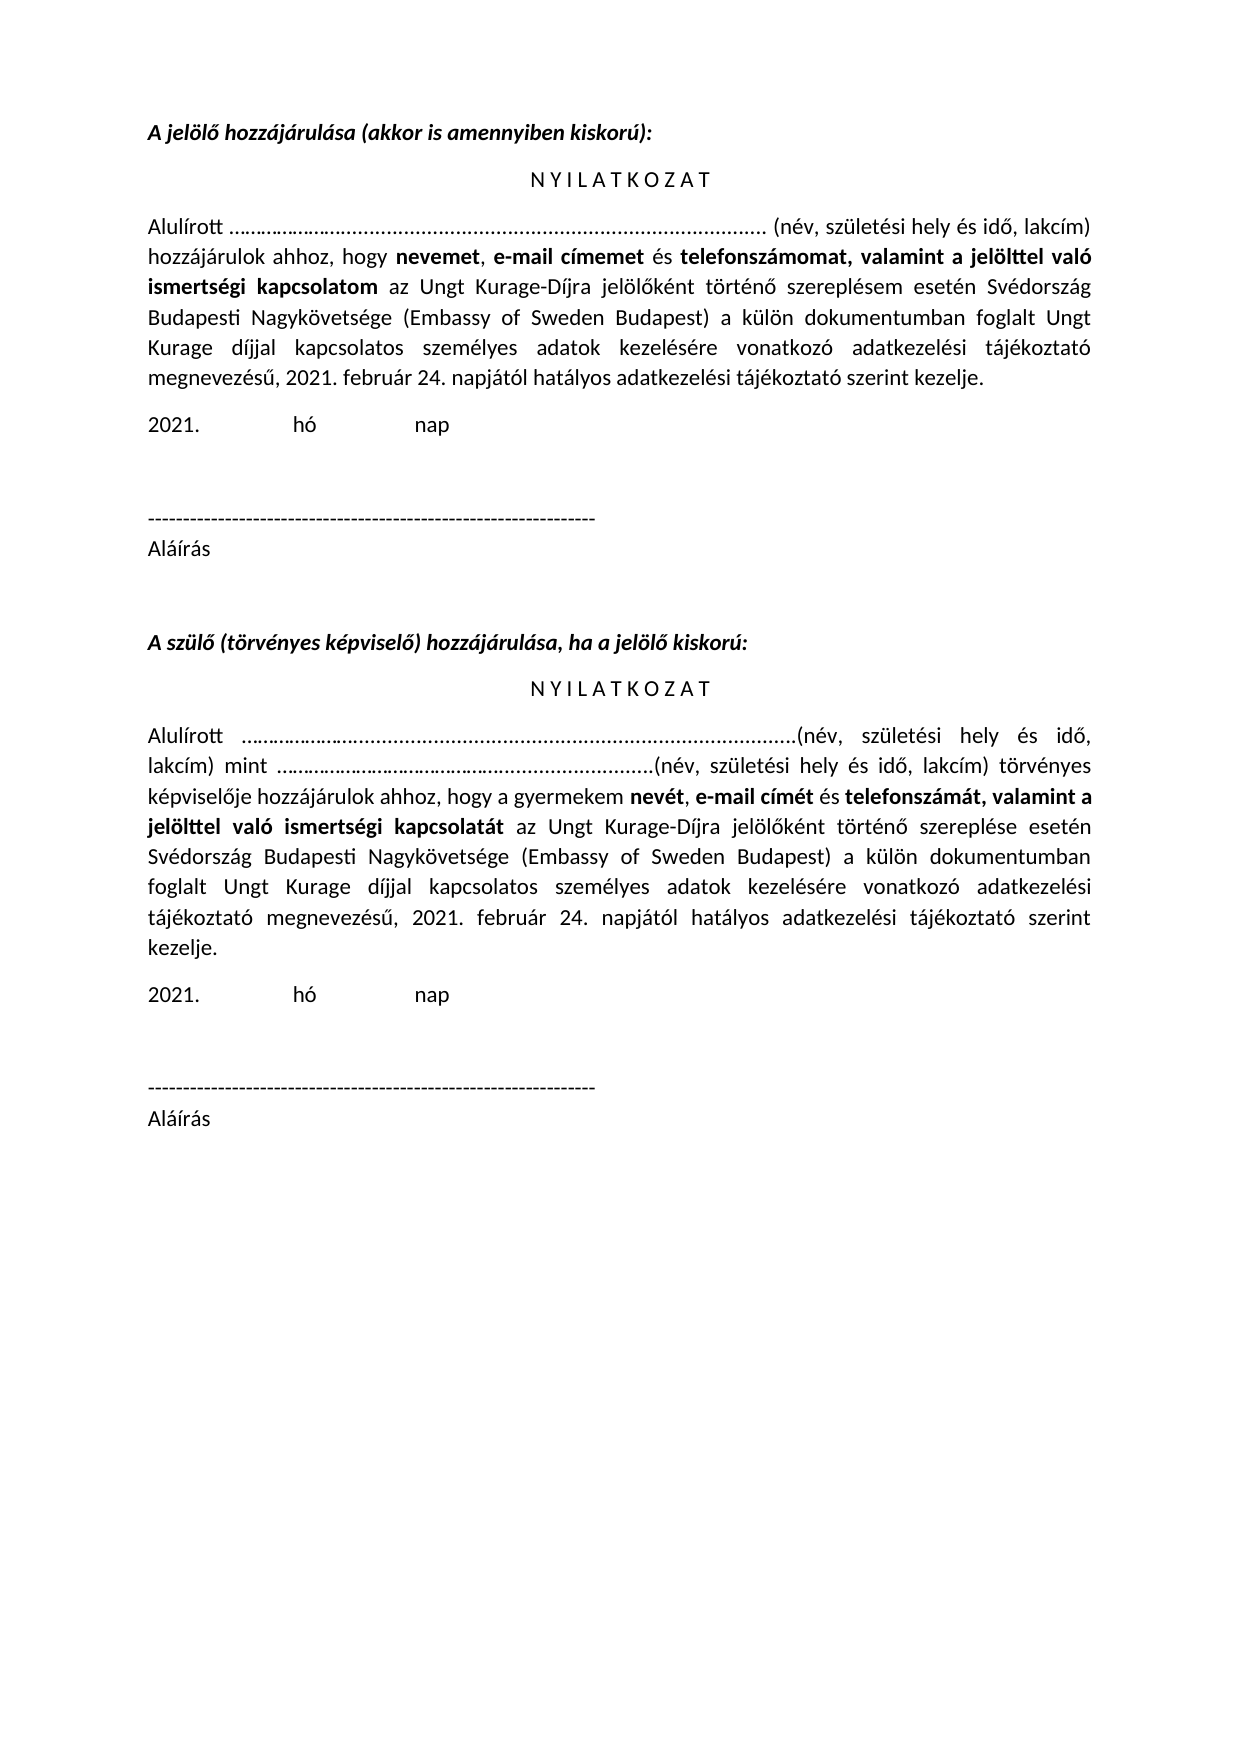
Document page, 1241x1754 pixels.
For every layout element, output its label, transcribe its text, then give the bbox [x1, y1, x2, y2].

text Alulírott ………………….............................................................................(név, születési hely és idő, lakcím) mint ……………………………………...........................(név, születési hely és idő, lakcím) törvényes képviselője hozzájárulok ahhoz, hogy a gyermekem nevét, e-mail címét és telefonszámát, valamint a jelölttel való ismertségi kapcsolatát az Ungt Kurage-Díjra jelölőként történő szereplése esetén Svédország Budapesti Nagykövetsége (Embassy of Sweden Budapest) a külön dokumentumban foglalt Ungt Kurage díjjal kapcsolatos személyes adatok kezelésére vonatkozó adatkezelési tájékoztató megnevezésű, 2021. február 24. napjától hatályos adatkezelési tájékoztató szerint kezelje. [148, 721, 1093, 961]
text N Y I L A T K O Z A T [148, 165, 1093, 193]
text 2021. hó nap [148, 980, 1093, 1008]
text 2021. hó nap [148, 410, 1093, 438]
text A szülő (törvényes képviselő) hozzájárulása, ha a jelölő kiskorú: [148, 628, 1093, 656]
text ---------------------------------------------------------------- Aláírás [148, 504, 1093, 562]
text N Y I L A T K O Z A T [148, 674, 1093, 702]
text ---------------------------------------------------------------- Aláírás [148, 1073, 1093, 1132]
text A jelölő hozzájárulása (akkor is amennyiben kiskorú): [148, 118, 1093, 146]
text Alulírott ………………….......................................................................... (név, születési hely és idő, lakcím) hozzájárulok ahhoz, hogy nevemet, e-mail címemet és telefonszámomat, valamint a jelölttel való ismertségi kapcsolatom az Ungt Kurage-Díjra jelölőként történő szereplésem esetén Svédország Budapesti Nagykövetsége (Embassy of Sweden Budapest) a külön dokumentumban foglalt Ungt Kurage díjjal kapcsolatos személyes adatok kezelésére vonatkozó adatkezelési tájékoztató megnevezésű, 2021. február 24. napjától hatályos adatkezelési tájékoztató szerint kezelje. [148, 212, 1093, 391]
